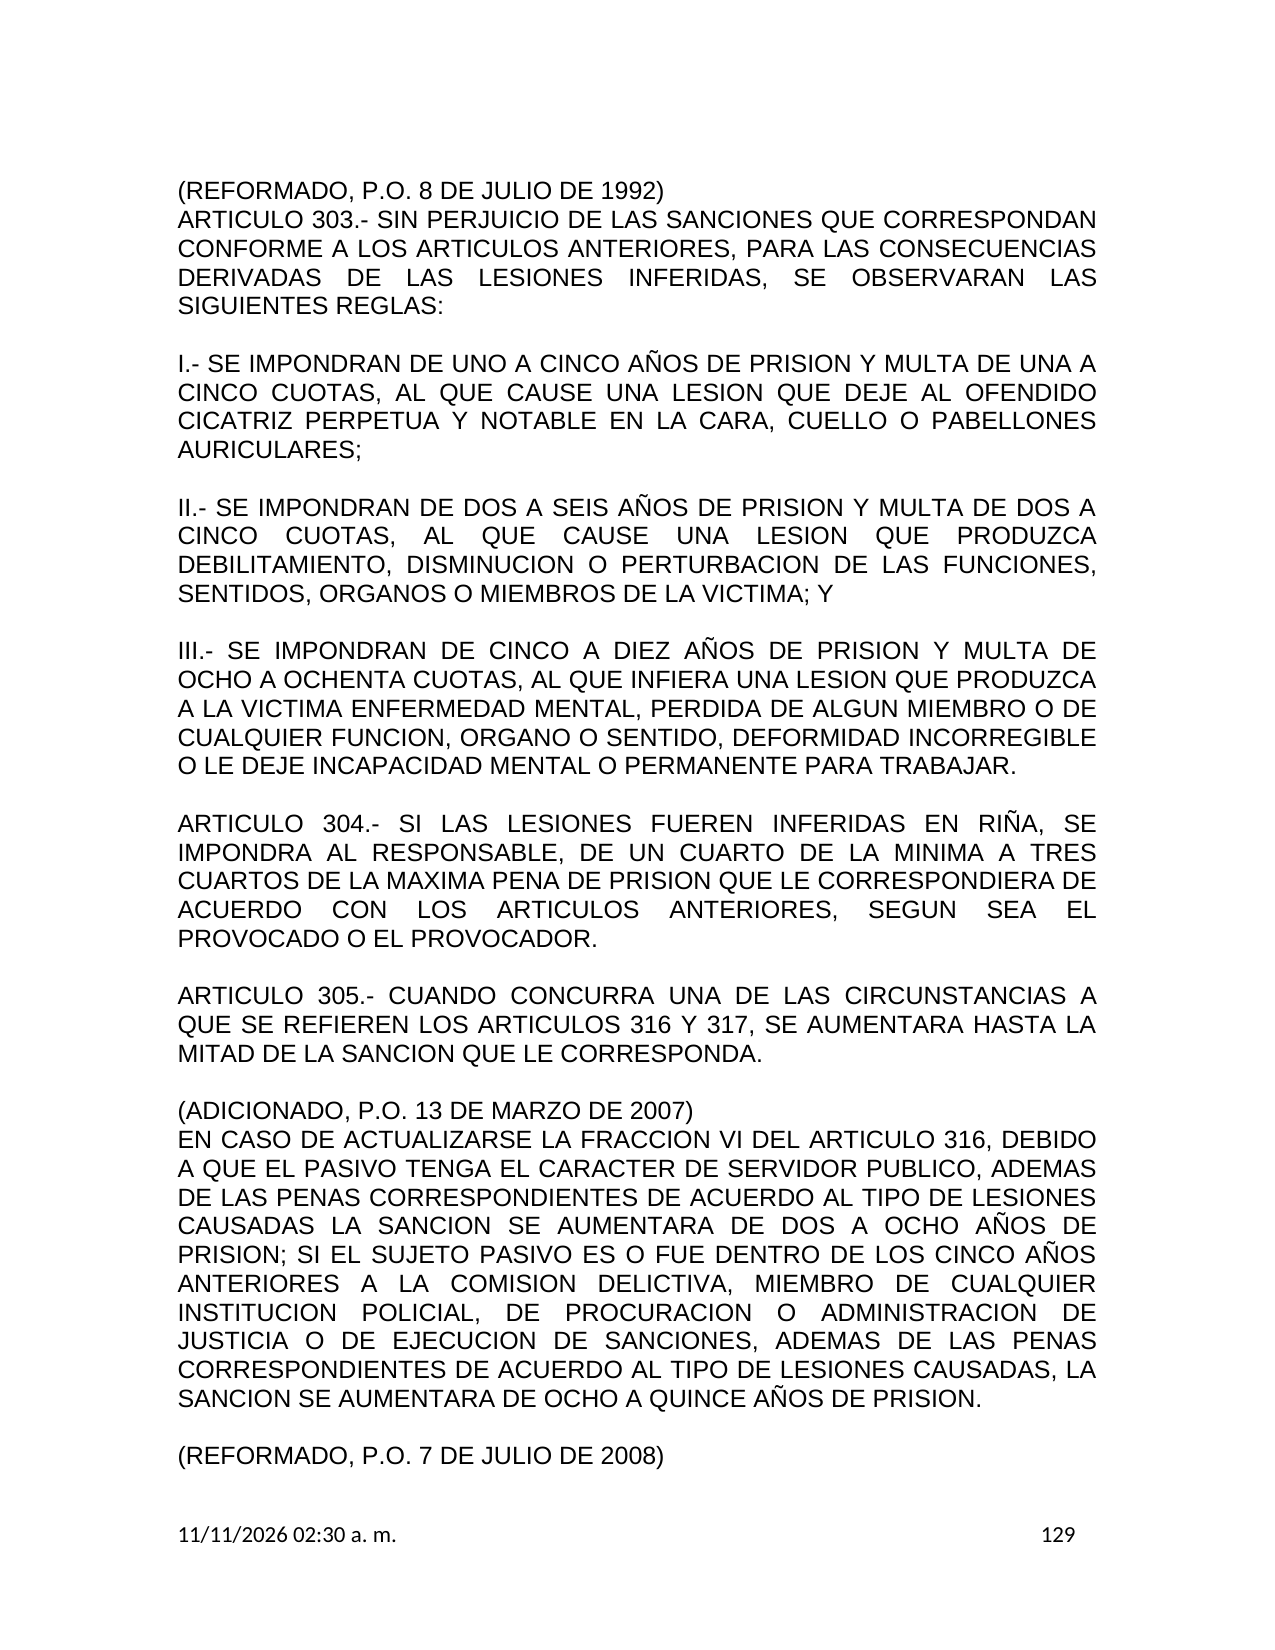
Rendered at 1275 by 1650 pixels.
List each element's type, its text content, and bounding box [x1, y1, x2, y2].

text III.- SE IMPONDRAN DE CINCO A DIEZ AÑOS DE PRISION Y MULTA DE OCHO A OCHENTA CUOTAS, AL QUE INFIERA UNA LESION QUE PRODUZCA A LA VICTIMA ENFERMEDAD MENTAL, PERDIDA DE ALGUN MIEMBRO O DE CUALQUIER FUNCION, ORGANO O SENTIDO, DEFORMIDAD INCORREGIBLE O LE DEJE INCAPACIDAD MENTAL O PERMANENTE PARA TRABAJAR. [177, 636, 1098, 780]
text I.- SE IMPONDRAN DE UNO A CINCO AÑOS DE PRISION Y MULTA DE UNA A CINCO CUOTAS, AL QUE CAUSE UNA LESION QUE DEJE AL OFENDIDO CICATRIZ PERPETUA Y NOTABLE EN LA CARA, CUELLO O PABELLONES AURICULARES; [177, 349, 1098, 464]
text ARTICULO 304.- SI LAS LESIONES FUEREN INFERIDAS EN RIÑA, SE IMPONDRA AL RESPONSABLE, DE UN CUARTO DE LA MINIMA A TRES CUARTOS DE LA MAXIMA PENA DE PRISION QUE LE CORRESPONDIERA DE ACUERDO CON LOS ARTICULOS ANTERIORES, SEGUN SEA EL PROVOCADO O EL PROVOCADOR. [177, 809, 1098, 953]
text (ADICIONADO, P.O. 13 DE MARZO DE 2007) [177, 1096, 1098, 1125]
text (REFORMADO, P.O. 7 DE JULIO DE 2008) [177, 1441, 1098, 1470]
text ARTICULO 303.- SIN PERJUICIO DE LAS SANCIONES QUE CORRESPONDAN CONFORME A LOS ARTICULOS ANTERIORES, PARA LAS CONSECUENCIAS DERIVADAS DE LAS LESIONES INFERIDAS, SE OBSERVARAN LAS SIGUIENTES REGLAS: [177, 205, 1098, 320]
text II.- SE IMPONDRAN DE DOS A SEIS AÑOS DE PRISION Y MULTA DE DOS A CINCO CUOTAS, AL QUE CAUSE UNA LESION QUE PRODUZCA DEBILITAMIENTO, DISMINUCION O PERTURBACION DE LAS FUNCIONES, SENTIDOS, ORGANOS O MIEMBROS DE LA VICTIMA; Y [177, 493, 1098, 608]
text (REFORMADO, P.O. 8 DE JULIO DE 1992) [177, 176, 1098, 205]
text ARTICULO 305.- CUANDO CONCURRA UNA DE LAS CIRCUNSTANCIAS A QUE SE REFIEREN LOS ARTICULOS 316 Y 317, SE AUMENTARA HASTA LA MITAD DE LA SANCION QUE LE CORRESPONDA. [177, 981, 1098, 1068]
text EN CASO DE ACTUALIZARSE LA FRACCION VI DEL ARTICULO 316, DEBIDO A QUE EL PASIVO TENGA EL CARACTER DE SERVIDOR PUBLICO, ADEMAS DE LAS PENAS CORRESPONDIENTES DE ACUERDO AL TIPO DE LESIONES CAUSADAS LA SANCION SE AUMENTARA DE DOS A OCHO AÑOS DE PRISION; SI EL SUJETO PASIVO ES O FUE DENTRO DE LOS CINCO AÑOS ANTERIORES A LA COMISION DELICTIVA, MIEMBRO DE CUALQUIER INSTITUCION POLICIAL, DE PROCURACION O ADMINISTRACION DE JUSTICIA O DE EJECUCION DE SANCIONES, ADEMAS DE LAS PENAS CORRESPONDIENTES DE ACUERDO AL TIPO DE LESIONES CAUSADAS, LA SANCION SE AUMENTARA DE OCHO A QUINCE AÑOS DE PRISION. [177, 1125, 1098, 1413]
